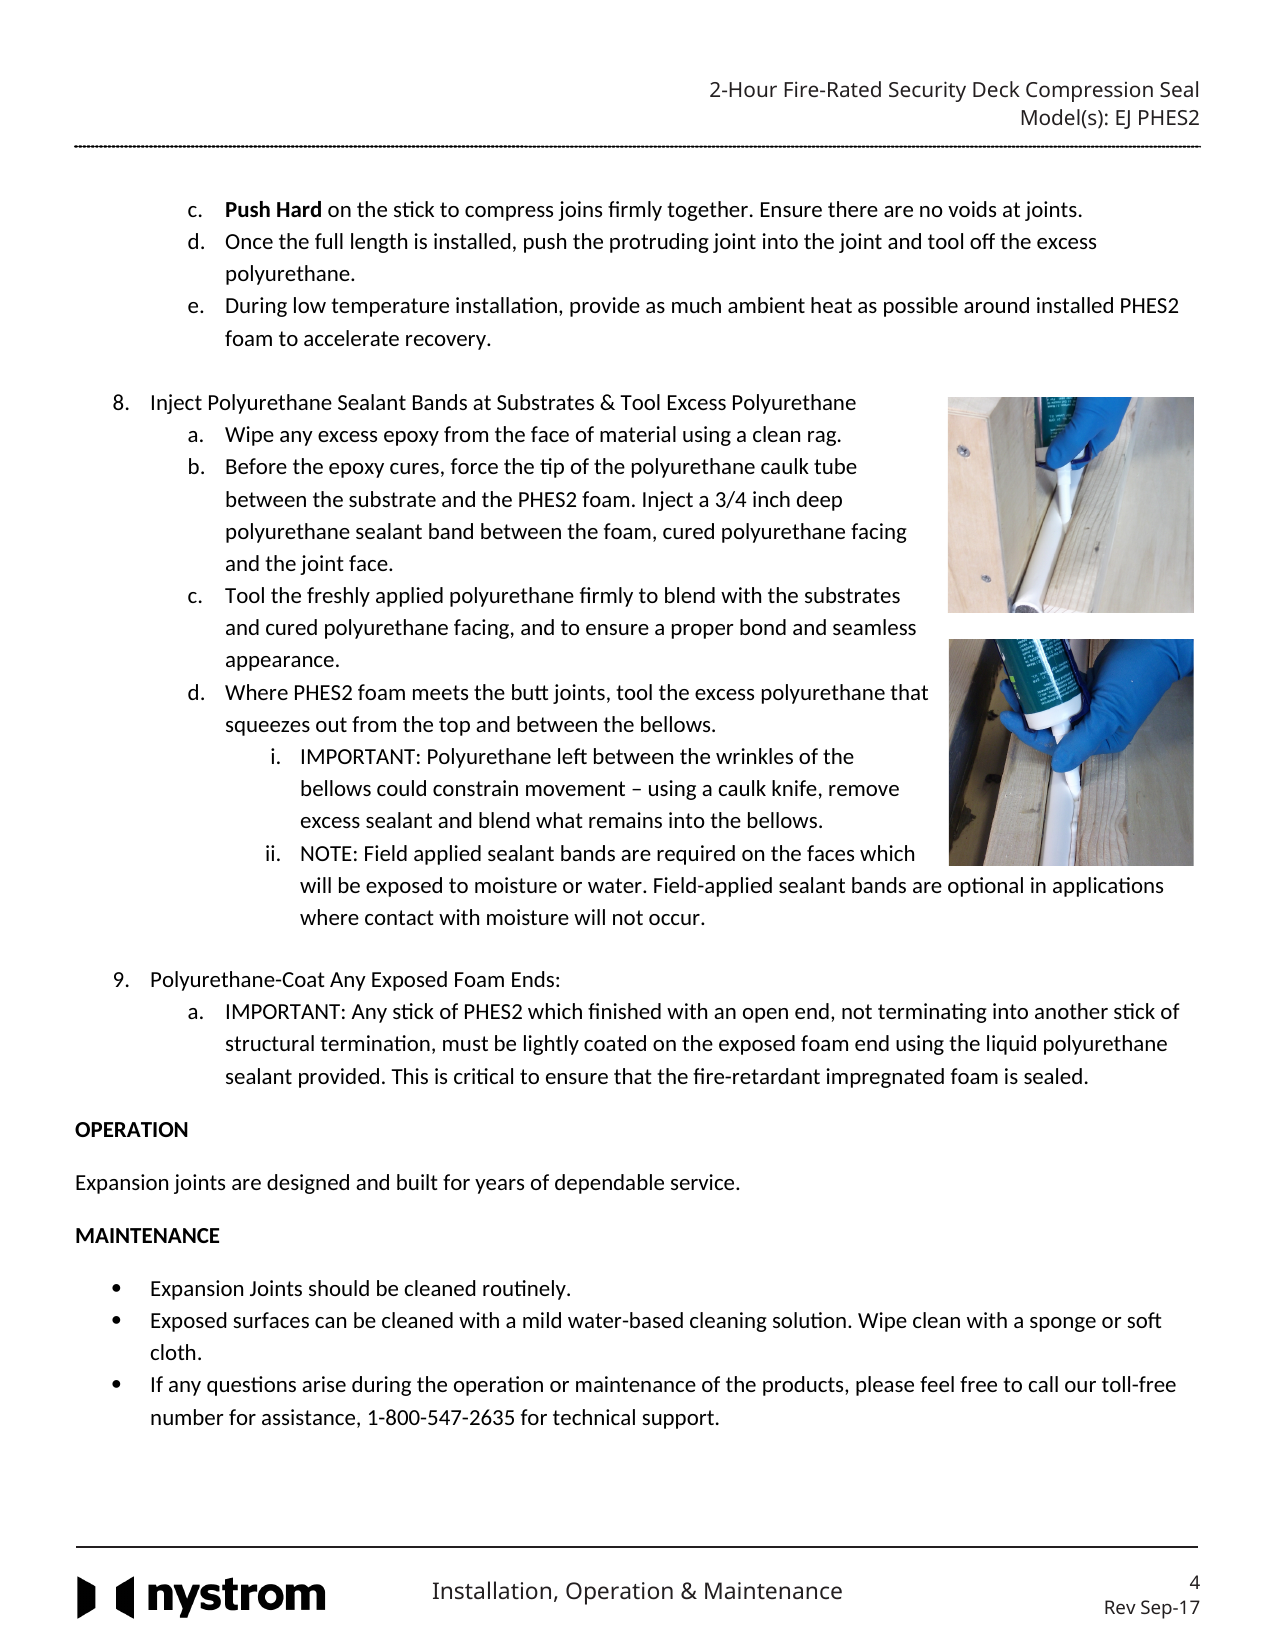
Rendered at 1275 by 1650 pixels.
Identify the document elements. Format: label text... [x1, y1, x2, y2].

list NOTE: Field applied sealant bands are required on the faces which will be exposed to moisture or water. Field-applied sealant bands are optional in applications where contact with moisture will not occur. [281, 839, 1200, 961]
list Push Hard on the stick to compress joins firmly together. Ensure there are no voids at joints. [187, 195, 1200, 223]
list If any questions arise during the operation or maintenance of the products, please feel free to call our toll-free number for assistance, 1-800-547-2635 for technical support. [112, 1370, 1200, 1431]
list During low temperature installation, provide as much ambient heat as possible around installed PHES2 foam to accelerate recovery. [187, 292, 1200, 352]
list IMPORTANT: Polyurethane left between the wrinkles of the bellows could constrain movement – using a caulk knife, remove excess sealant and blend what remains into the bellows. [281, 742, 948, 834]
list Polyurethane-Coat Any Exposed Foam Ends: [112, 965, 1200, 993]
text Maintenance [75, 1221, 1200, 1249]
picture [948, 639, 1194, 866]
list Wipe any excess epoxy from the face of material using a clean rag. [187, 420, 947, 448]
picture [947, 397, 1194, 613]
list Tool the freshly applied polyurethane firmly to blend with the substrates and cured polyurethane facing, and to ensure a proper bond and seamless appearance. [187, 581, 1200, 674]
list IMPORTANT: Any stick of PHES2 which finished with an open end, not terminating into another stick of structural termination, must be lightly coated on the exposed foam end using the liquid polyurethane sealant provided. This is critical to ensure that the fire-retardant impregnated foam is sealed. [187, 997, 1200, 1090]
list Where PHES2 foam meets the butt joints, tool the excess polyurethane that squeezes out from the top and between the bellows. [187, 678, 948, 738]
picture [66, 1568, 336, 1627]
list Expansion Joints should be cleaned routinely. [112, 1274, 1200, 1302]
list Once the full length is installed, push the protruding joint into the joint and tool off the excess polyurethane. [187, 227, 1200, 287]
text Operation [75, 1115, 1200, 1143]
list Before the epoxy cures, force the tip of the polyurethane caulk tube between the substrate and the PHES2 foam. Inject a 3/4 inch deep polyurethane sealant band between the foam, cured polyurethane facing and the joint face. [187, 452, 947, 577]
text Expansion joints are designed and built for years of dependable service. [75, 1168, 1200, 1196]
list Exposed surfaces can be cleaned with a mild water-based cleaning solution. Wipe clean with a sponge or soft cloth. [112, 1306, 1200, 1366]
list Inject Polyurethane Sealant Bands at Substrates & Tool Excess Polyurethane [112, 388, 1200, 416]
